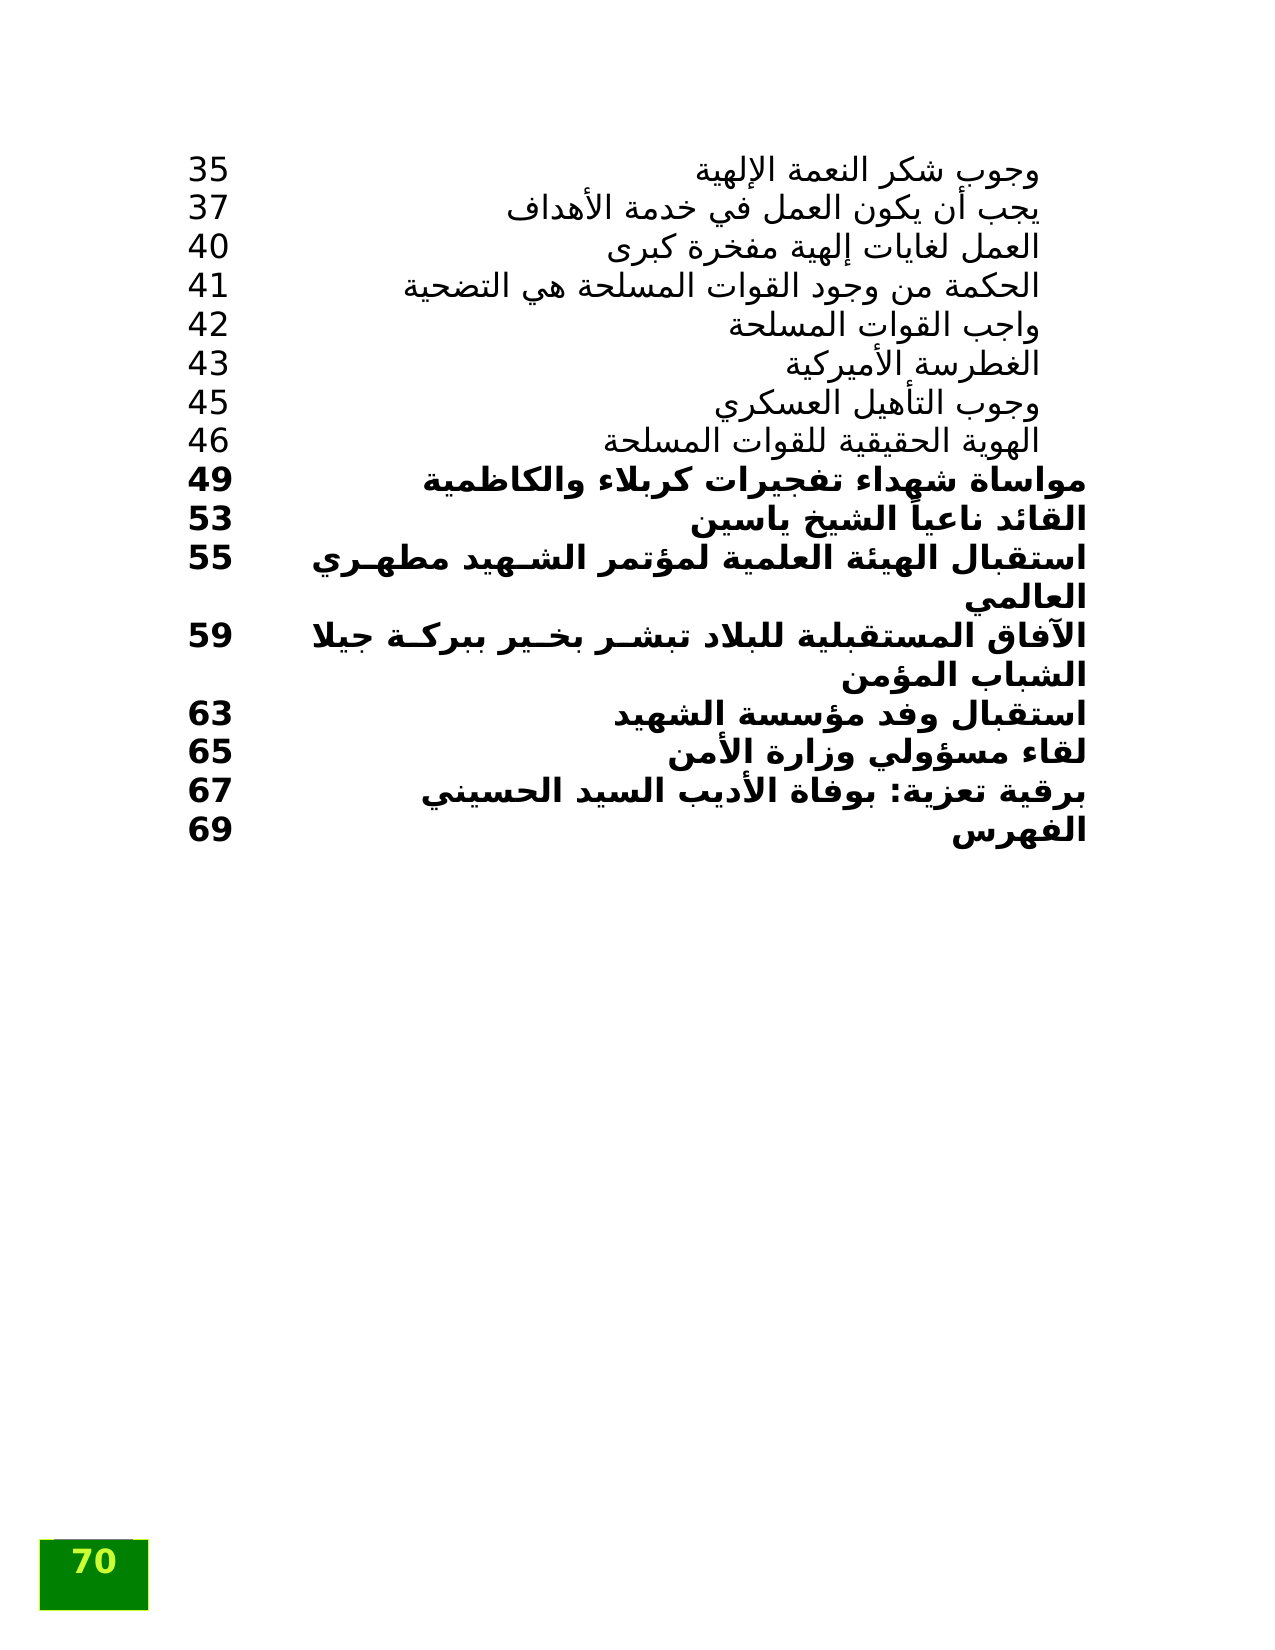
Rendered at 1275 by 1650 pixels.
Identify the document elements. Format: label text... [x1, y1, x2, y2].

table_cell وجوب التأهيل العسكري [300, 383, 1099, 422]
table_cell مواساة شهداء تفجيرات كربلاء والكاظمية [300, 461, 1099, 500]
table_cell 43 [176, 344, 300, 383]
table_cell 45 [176, 383, 300, 422]
table_cell 65 [176, 733, 300, 772]
table_cell 59 [176, 616, 300, 694]
table_cell 63 [176, 694, 300, 733]
table_header وجوب شكر النعمة الإلهية [300, 150, 1099, 189]
table_cell الحكمة من وجود القوات المسلحة هي التضحية [300, 267, 1099, 305]
table_cell 67 [176, 772, 300, 811]
table_cell 49 [176, 461, 300, 500]
table_header 35 [176, 150, 300, 189]
table_cell القائد ناعياً الشيخ ياسين [300, 500, 1099, 538]
table_cell 46 [176, 422, 300, 461]
table_cell واجب القوات المسلحة [300, 305, 1099, 344]
table_cell يجب أن يكون العمل في خدمة الأهداف [300, 189, 1099, 228]
table_cell استقبال الهيئة العلمية لمؤتمر الشهيد مطهري العالمي [300, 539, 1099, 616]
table_cell 37 [176, 189, 300, 228]
table_cell 40 [176, 228, 300, 267]
table_cell الفهرس [300, 811, 1099, 849]
table_cell الهوية الحقيقية للقوات المسلحة [300, 422, 1099, 461]
table_cell الغطرسة الأميركية [300, 344, 1099, 383]
table_cell الآفاق المستقبلية للبلاد تبشر بخير ببركة جيلا الشباب المؤمن [300, 616, 1099, 694]
table_cell برقية تعزية: بوفاة الأديب السيد الحسيني [300, 772, 1099, 811]
table_cell العمل لغايات إلهية مفخرة كبرى [300, 228, 1099, 267]
table_cell استقبال وفد مؤسسة الشهيد [300, 694, 1099, 733]
table_cell 53 [176, 500, 300, 538]
table_cell 55 [176, 539, 300, 616]
table_cell 69 [176, 811, 300, 849]
table_cell 42 [176, 305, 300, 344]
table_cell لقاء مسؤولي وزارة الأمن [300, 733, 1099, 772]
table_cell 41 [176, 267, 300, 305]
